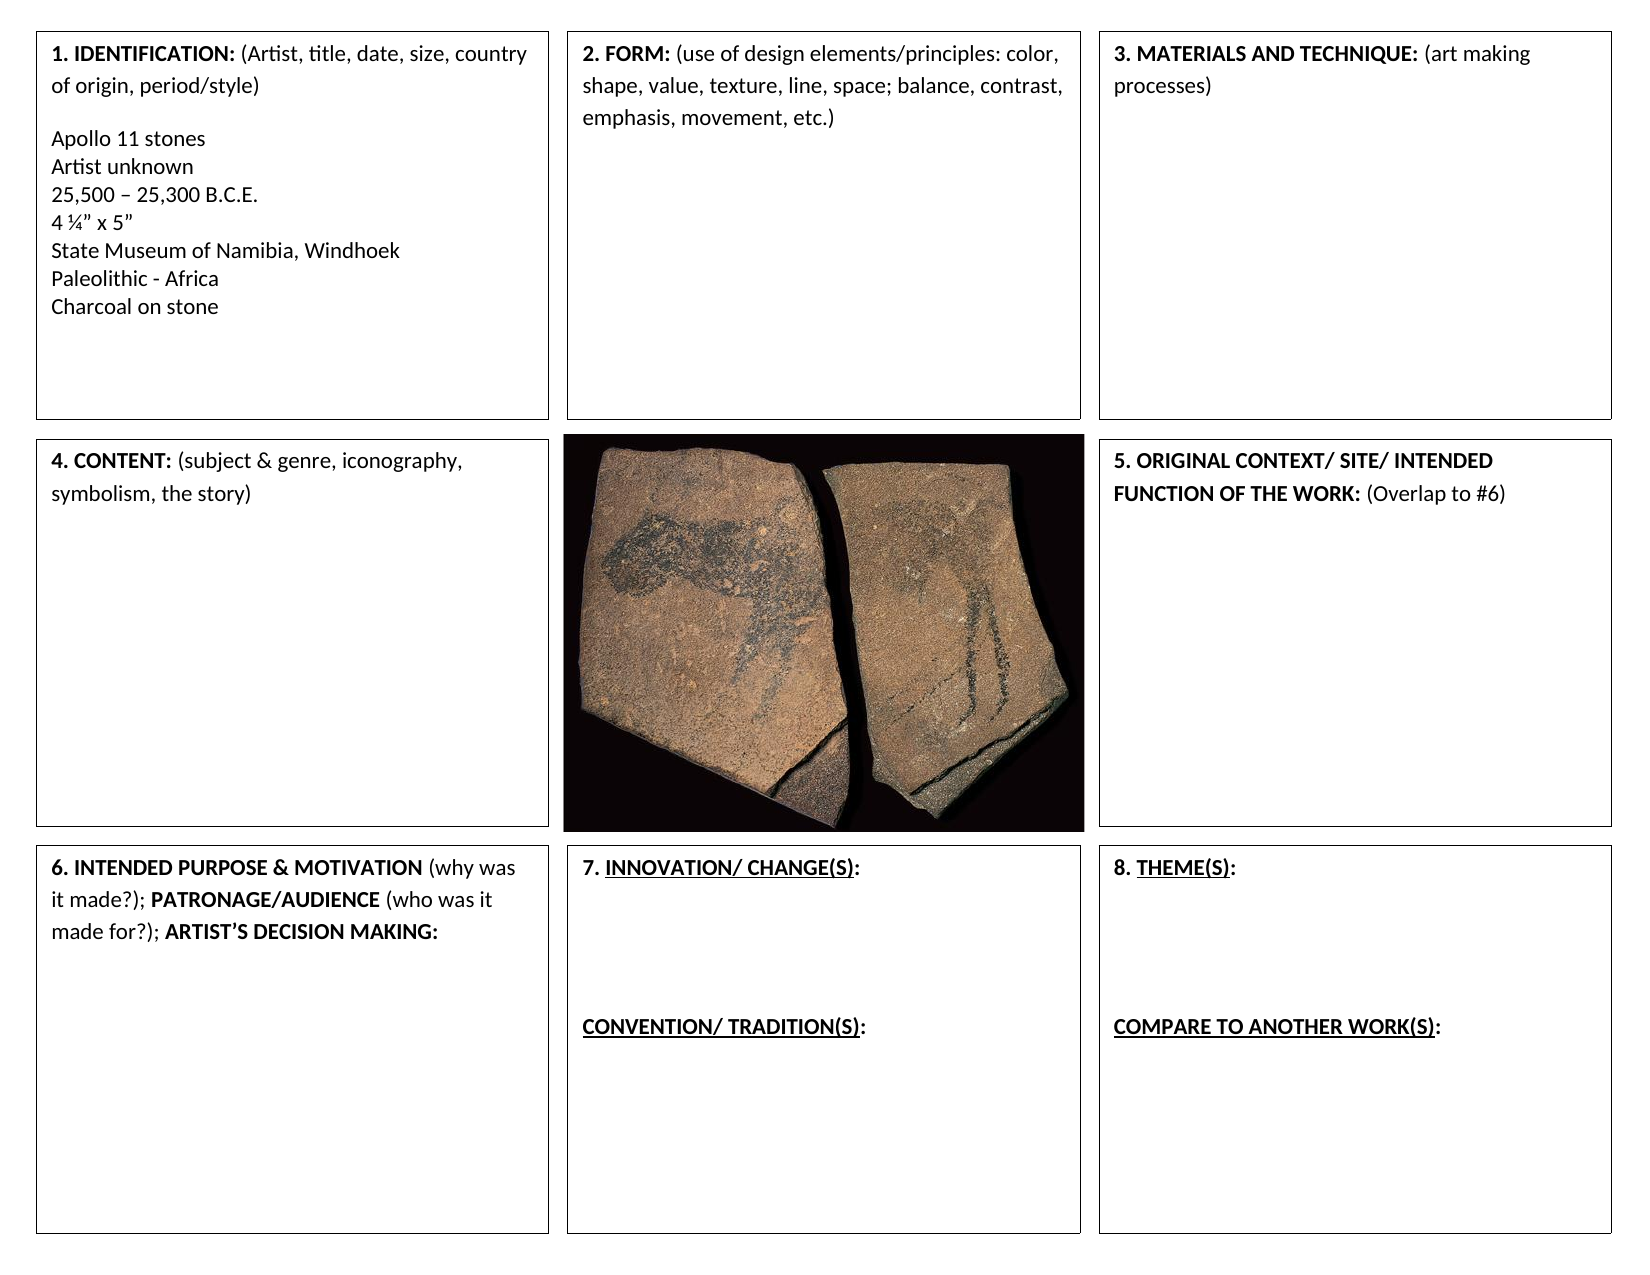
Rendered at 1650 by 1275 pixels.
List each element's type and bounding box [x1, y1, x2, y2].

picture [562, 434, 1085, 832]
